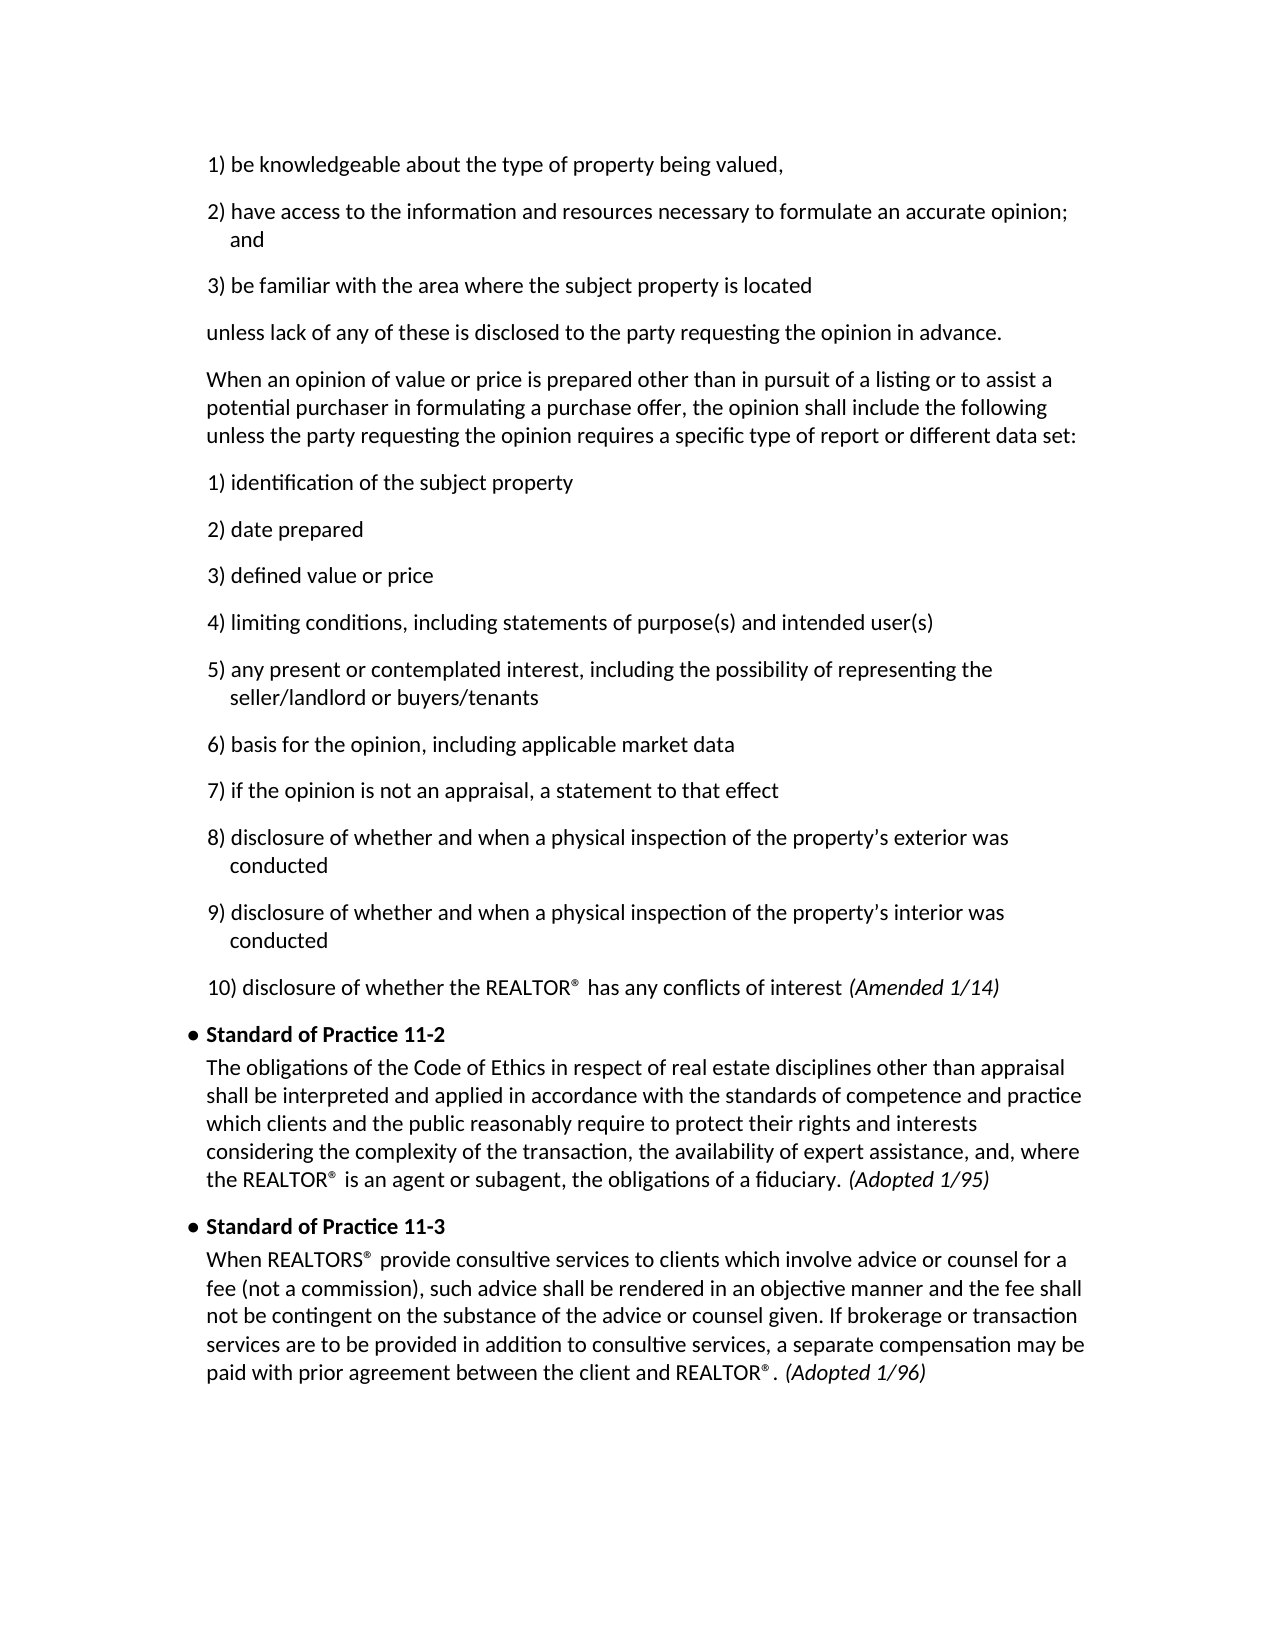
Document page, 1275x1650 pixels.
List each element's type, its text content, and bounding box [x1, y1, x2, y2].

list 6) basis for the opinion, including applicable market data [207, 730, 1087, 758]
list 3) be familiar with the area where the subject property is located [207, 272, 1087, 299]
list 3) defined value or price [207, 561, 1087, 589]
list 8) disclosure of whether and when a physical inspection of the property’s exterior was conducted [207, 823, 1087, 879]
list 10) disclosure of whether the REALTOR® has any conflicts of interest (Amended 1/14) [207, 973, 1087, 1001]
text • Standard of Practice 11-3 [187, 1212, 1087, 1240]
text When an opinion of value or price is prepared other than in pursuit of a listing or to assist a potential purchaser in formulating a purchase offer, the opinion shall include the following unless the party requesting the opinion requires a specific type of report or different data set: [206, 365, 1087, 449]
text The obligations of the Code of Ethics in respect of real estate disciplines other than appraisal shall be interpreted and applied in accordance with the standards of competence and practice which clients and the public reasonably require to protect their rights and interests considering the complexity of the transaction, the availability of expert assistance, and, where the REALTOR® is an agent or subagent, the obligations of a fiduciary. (Adopted 1/95) [206, 1053, 1087, 1193]
list 4) limiting conditions, including statements of purpose(s) and intended user(s) [207, 608, 1087, 636]
list 1) identification of the subject property [207, 468, 1087, 496]
text unless lack of any of these is disclosed to the party requesting the opinion in advance. [206, 318, 1087, 346]
list 5) any present or contemplated interest, including the possibility of representing the seller/landlord or buyers/tenants [207, 655, 1087, 711]
list 1) be knowledgeable about the type of property being valued, [207, 150, 1087, 178]
text When REALTORS® provide consultive services to clients which involve advice or counsel for a fee (not a commission), such advice shall be rendered in an objective manner and the fee shall not be contingent on the substance of the advice or counsel given. If brokerage or transaction services are to be provided in addition to consultive services, a separate compensation may be paid with prior agreement between the client and REALTOR®. (Adopted 1/96) [206, 1246, 1087, 1386]
list 2) have access to the information and resources necessary to formulate an accurate opinion; and [207, 197, 1087, 253]
text • Standard of Practice 11-2 [187, 1020, 1087, 1048]
list 9) disclosure of whether and when a physical inspection of the property’s interior was conducted [207, 898, 1087, 954]
list 7) if the opinion is not an appraisal, a statement to that effect [207, 777, 1087, 804]
list 2) date prepared [207, 515, 1087, 543]
